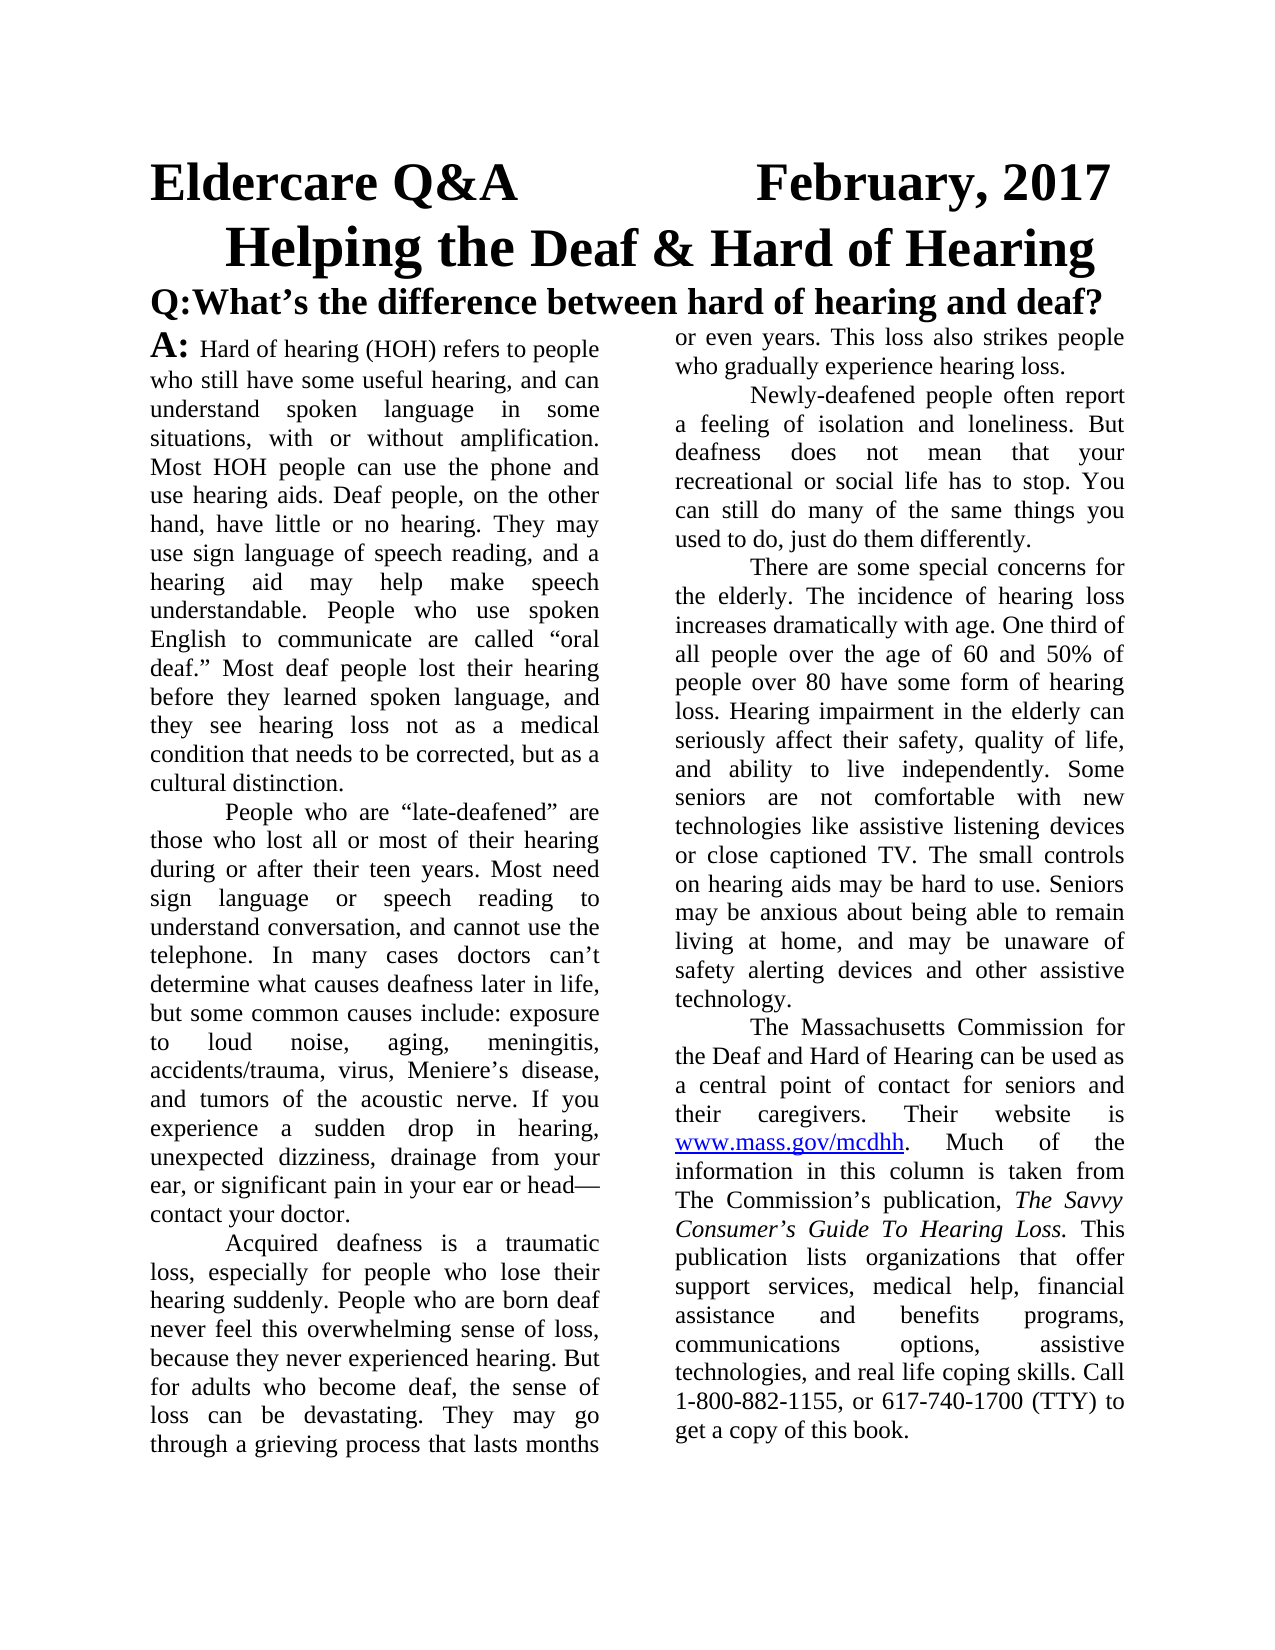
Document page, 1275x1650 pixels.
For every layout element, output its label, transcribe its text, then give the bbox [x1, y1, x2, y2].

text People who are “late-deafened” are those who lost all or most of their hearing during or after their teen years. Most need sign language or speech reading to understand conversation, and cannot use the telephone. In many cases doctors can’t determine what causes deafness later in life, but some common causes include: exposure to loud noise, aging, meningitis, accidents/trauma, virus, Meniere’s disease, and tumors of the acoustic nerve. If you experience a sudden drop in hearing, unexpected dizziness, drainage from your ear, or significant pain in your ear or head—contact your doctor. [150, 797, 600, 1228]
text The Massachusetts Commission for the Deaf and Hard of Hearing can be used as a central point of contact for seniors and their caregivers. Their website is www.mass.gov/mcdhh. Much of the information in this column is taken from The Commission’s publication, The Savvy Consumer’s Guide To Hearing Loss. This publication lists organizations that offer support services, medical help, financial assistance and benefits programs, communications options, assistive technologies, and real life coping skills. Call 1-800-882-1155, or 617-740-1700 (TTY) to get a copy of this book. [675, 1012, 1125, 1444]
text Acquired deafness is a traumatic loss, especially for people who lose their hearing suddenly. People who are born deaf never feel this overwhelming sense of loss, because they never experienced hearing. But for adults who become deaf, the sense of loss can be devastating. They may go through a grieving process that lasts months or even years. This loss also strikes people who gradually experience hearing loss. [675, 322, 1125, 380]
text There are some special concerns for the elderly. The incidence of hearing loss increases dramatically with age. One third of all people over the age of 60 and 50% of people over 80 have some form of hearing loss. Hearing impairment in the elderly can seriously affect their safety, quality of life, and ability to live independently. Some seniors are not comfortable with new technologies like assistive listening devices or close captioned TV. The small controls on hearing aids may be hard to use. Seniors may be anxious about being able to remain living at home, and may be unaware of safety alerting devices and other assistive technology. [675, 552, 1125, 1012]
text A: Hard of hearing (HOH) refers to people who still have some useful hearing, and can understand spoken language in some situations, with or without amplification. Most HOH people can use the phone and use hearing aids. Deaf people, on the other hand, have little or no hearing. They may use sign language of speech reading, and a hearing aid may help make speech understandable. People who use spoken English to communicate are called “oral deaf.” Most deaf people lost their hearing before they learned spoken language, and they see hearing loss not as a medical condition that needs to be corrected, but as a cultural distinction. [150, 322, 600, 797]
text Eldercare Q&A February, 2017 Helping the Deaf & Hard of Hearing [150, 150, 1125, 279]
text Q:What’s the difference between hard of hearing and deaf? [150, 279, 1125, 322]
text Newly-deafened people often report a feeling of isolation and loneliness. But deafness does not mean that your recreational or social life has to stop. You can still do many of the same things you used to do, just do them differently. [675, 380, 1125, 552]
text Acquired deafness is a traumatic loss, especially for people who lose their hearing suddenly. People who are born deaf never feel this overwhelming sense of loss, because they never experienced hearing. But for adults who become deaf, the sense of loss can be devastating. They may go through a grieving process that lasts months or even years. This loss also strikes people who gradually experience hearing loss. [150, 1228, 600, 1458]
